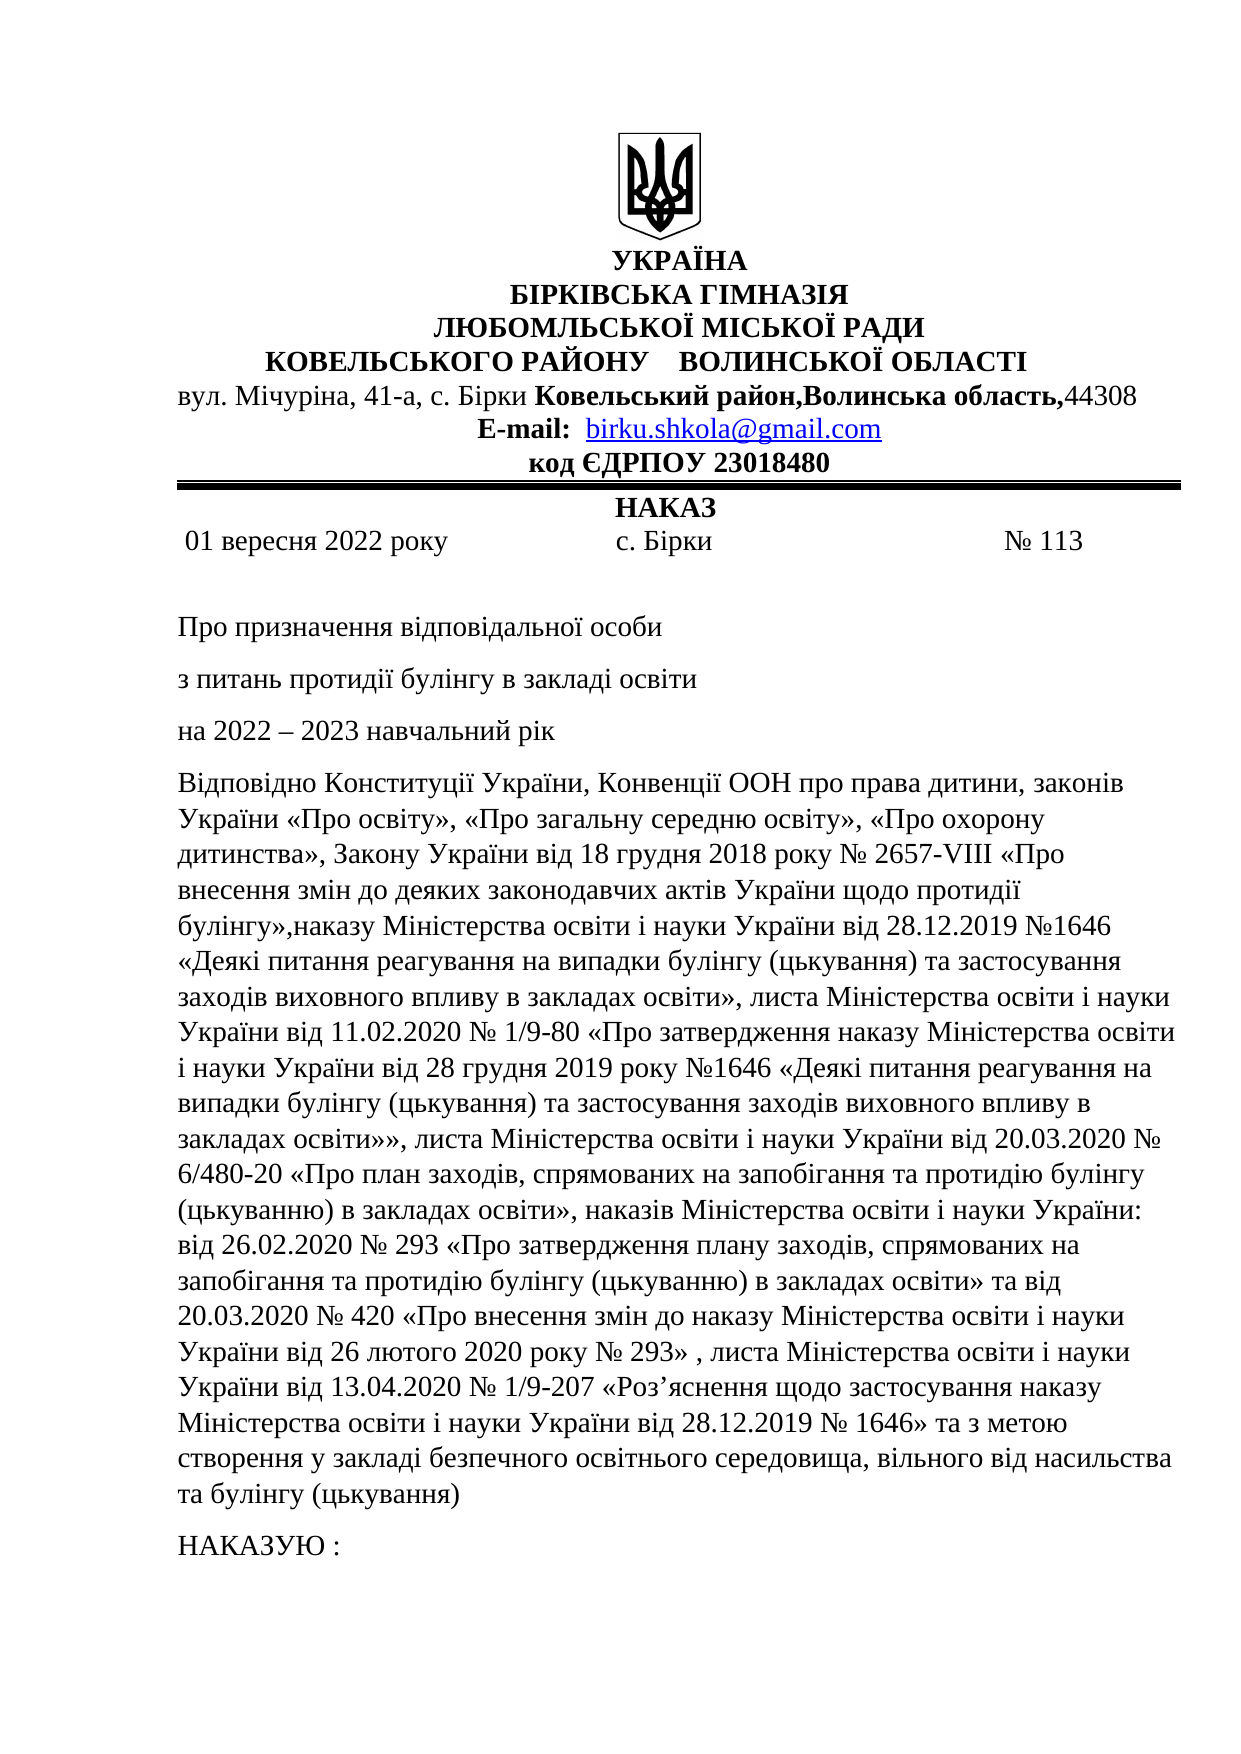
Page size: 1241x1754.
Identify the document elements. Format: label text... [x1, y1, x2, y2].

text ЛЮБОМЛЬСЬКОЇ МІСЬКОЇ РАДИ [177, 311, 1181, 344]
text 01 вересня 2022 року с. Бірки № 113 [177, 523, 1181, 557]
text E-mail: birku.shkola@gmail.com [177, 411, 1181, 445]
picture [614, 129, 706, 244]
text УКРАЇНА [177, 243, 1181, 277]
text код ЄДРПОУ 23018480 [177, 445, 1181, 480]
text Відповідно Конституції України, Конвенції ООН про права дитини, законів України «Про освіту», «Про загальну середню освіту», «Про охорону дитинства», Закону України від 18 грудня 2018 року № 2657-VIII «Про внесення змін до деяких законодавчих актів України щодо протидії булінгу»,наказу Міністерства освіти і науки України від 28.12.2019 №1646 «Деякі питання реагування на випадки булінгу (цькування) та застосування заходів виховного впливу в закладах освіти», листа Міністерства освіти і науки України від 11.02.2020 № 1/9-80 «Про затвердження наказу Міністерства освіти і науки України від 28 грудня 2019 року №1646 «Деякі питання реагування на випадки булінгу (цькування) та застосування заходів виховного впливу в закладах освіти»», листа Міністерства освіти і науки України від 20.03.2020 № 6/480-20 «Про план заходів, спрямованих на запобігання та протидію булінгу (цькуванню) в закладах освіти», наказів Міністерства освіти і науки України: від 26.02.2020 № 293 «Про затвердження плану заходів, спрямованих на запобігання та протидію булінгу (цькуванню) в закладах освіти» та від 20.03.2020 № 420 «Про внесення змін до наказу Міністерства освіти і науки України від 26 лютого 2020 року № 293» , листа Міністерства освіти і науки України від 13.04.2020 № 1/9-207 «Роз’яснення щодо застосування наказу Міністерства освіти і науки України від 28.12.2019 № 1646» та з метою створення у закладі безпечного освітнього середовища, вільного від насильства та булінгу (цькування) [177, 766, 1181, 1509]
text з питань протидії булінгу в закладі освіти [177, 661, 1181, 695]
text вул. Мічуріна, 41-а, с. Бірки Ковельський район,Волинська область,44308 [177, 378, 1181, 411]
text НАКАЗ [177, 490, 1181, 523]
text на 2022 – 2023 навчальний рік [177, 713, 1181, 747]
text БІРКІВСЬКА ГІМНАЗІЯ [177, 277, 1181, 311]
text КОВЕЛЬСЬКОГО РАЙОНУ ВОЛИНСЬКОЇ ОБЛАСТІ [177, 344, 1181, 378]
text НАКАЗУЮ : [177, 1528, 1181, 1562]
text Про призначення відповідальної особи [177, 609, 1181, 642]
